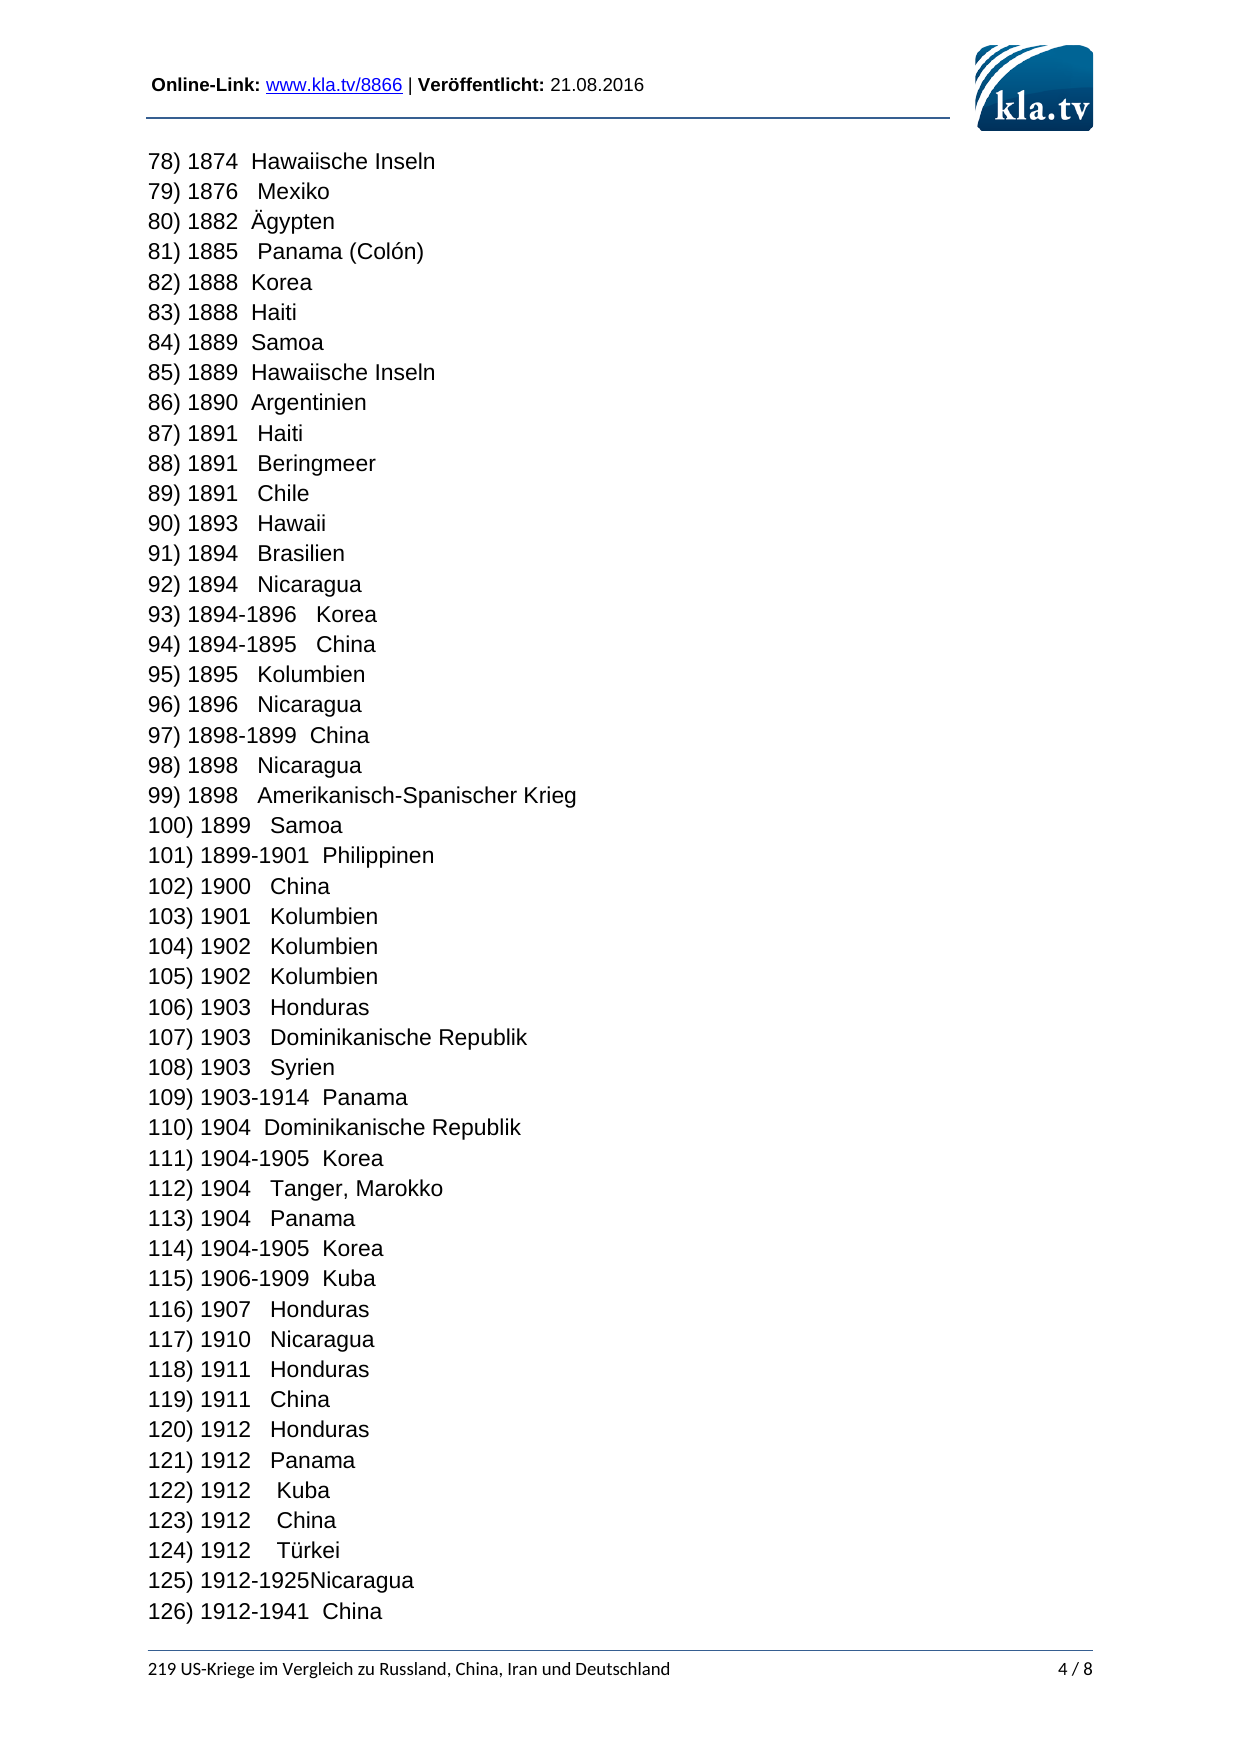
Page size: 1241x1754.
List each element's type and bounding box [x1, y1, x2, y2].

text [148, 148, 1093, 1624]
